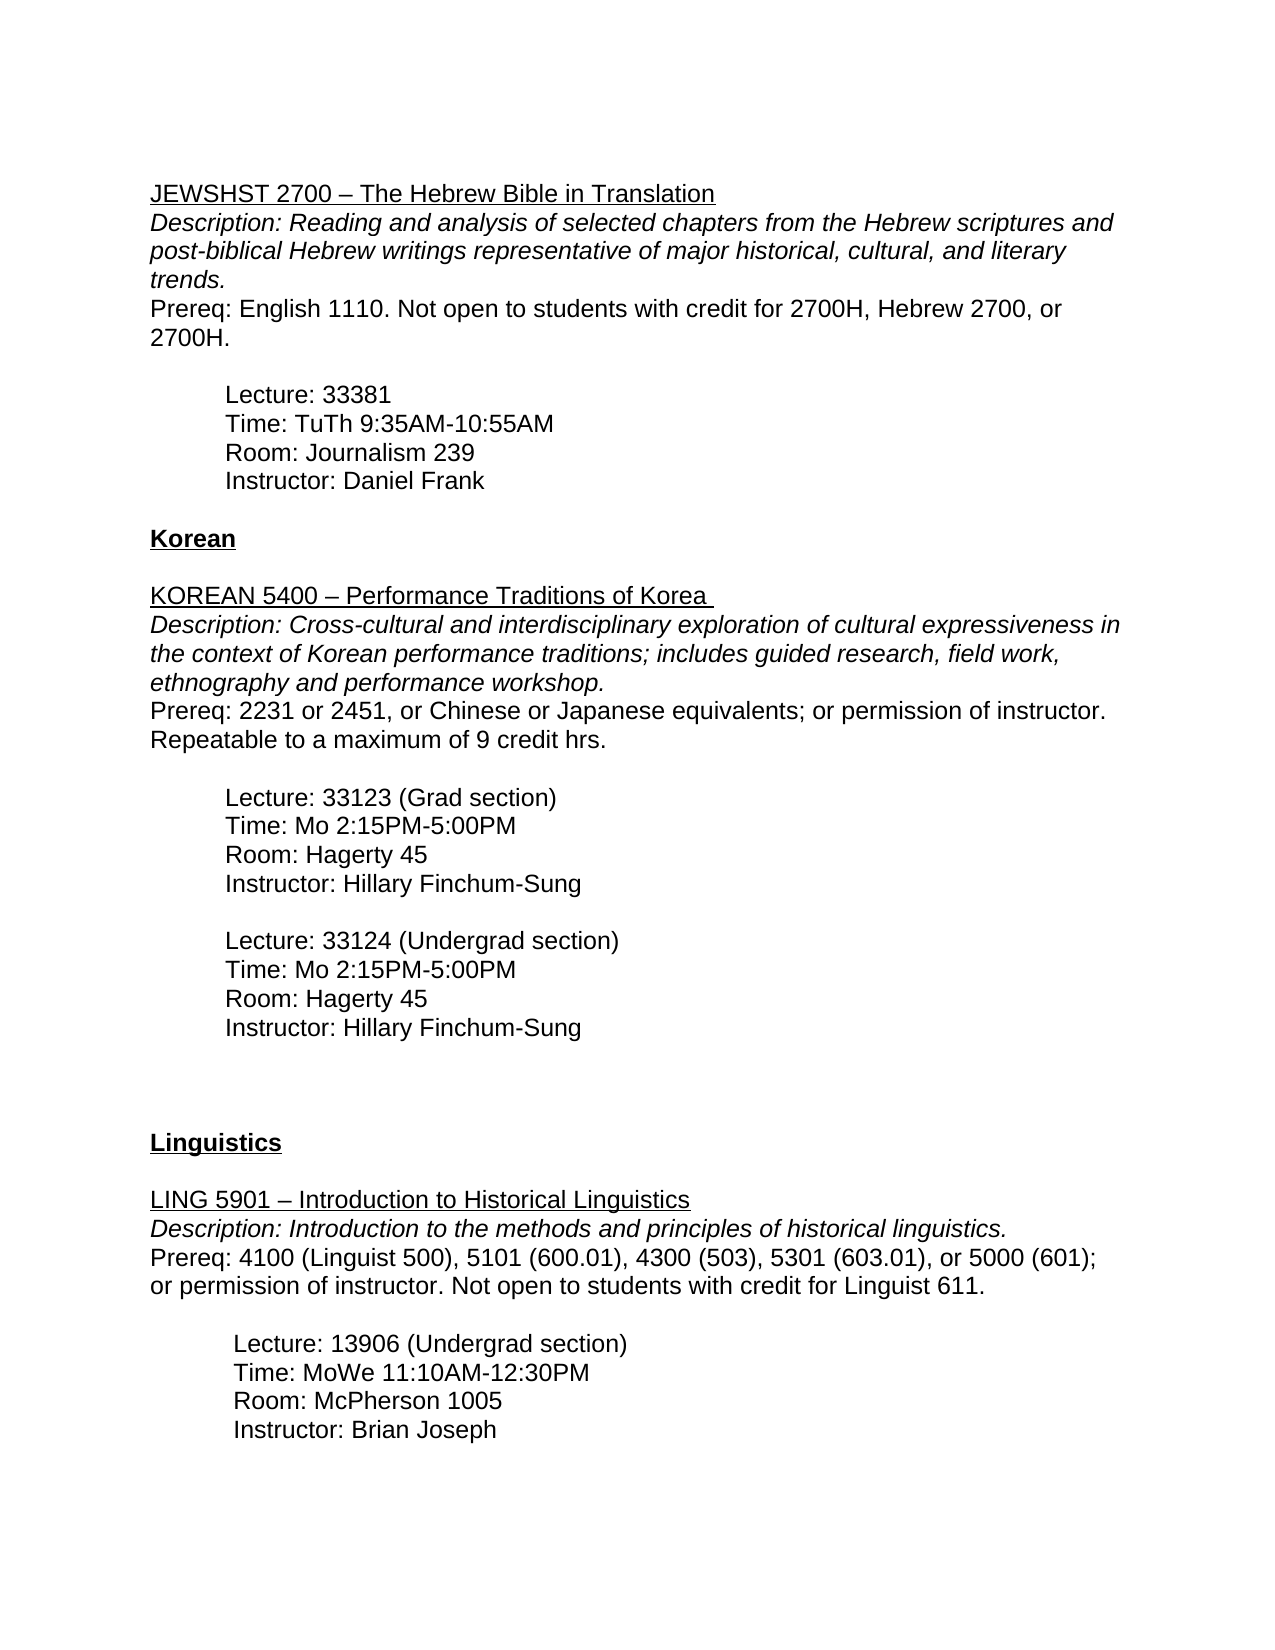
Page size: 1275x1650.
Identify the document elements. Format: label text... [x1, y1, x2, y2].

text Linguistics [150, 1127, 1125, 1156]
text JEWSHST 2700 – The Hebrew Bible in Translation [150, 179, 1125, 207]
text Prereq: 2231 or 2451, or Chinese or Japanese equivalents; or permission of instructor. Repeatable to a maximum of 9 credit hrs. [607, 696, 1125, 754]
text Korean [150, 524, 1125, 552]
text Lecture: 33124 (Undergrad section) [150, 926, 1125, 955]
text Lecture: 13906 (Undergrad section) [150, 1329, 1125, 1357]
text Description: Introduction to the methods and principles of historical linguistics. [150, 1214, 1125, 1242]
text Description: Cross-cultural and interdisciplinary exploration of cultural expressiveness in the context of Korean performance traditions; includes guided research, field work, ethnography and performance workshop. [150, 610, 1125, 696]
text Room: Hagerty 45 Instructor: Hillary Finchum-Sung [150, 984, 1125, 1041]
text Time: Mo 2:15PM-5:00PM [150, 811, 1125, 840]
text Lecture: 33123 (Grad section) [150, 782, 1125, 811]
text Time: MoWe 11:10AM-12:30PM [150, 1357, 1125, 1386]
text Prereq: English 1110. Not open to students with credit for 2700H, Hebrew 2700, or 2700H. [150, 294, 1125, 351]
text Room: Journalism 239 Instructor: Daniel Frank [150, 437, 1125, 495]
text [150, 1386, 1125, 1444]
text LING 5901 – Introduction to Historical Linguistics [150, 1185, 1125, 1214]
text Lecture: 33381 [150, 380, 1125, 409]
text Description: Reading and analysis of selected chapters from the Hebrew scriptures and post-biblical Hebrew writings representative of major historical, cultural, and literary trends. [150, 207, 1125, 294]
text Prereq: 4100 (Linguist 500), 5101 (600.01), 4300 (503), 5301 (603.01), or 5000 (601); or permission of instructor. Not open to students with credit for Linguist 611. [150, 1242, 1125, 1300]
text KOREAN 5400 – Performance Traditions of Korea [150, 581, 1125, 610]
text Time: TuTh 9:35AM-10:55AM [150, 409, 1125, 437]
text Room: Hagerty 45 Instructor: Hillary Finchum-Sung [150, 840, 1125, 897]
text Time: Mo 2:15PM-5:00PM [150, 955, 1125, 984]
